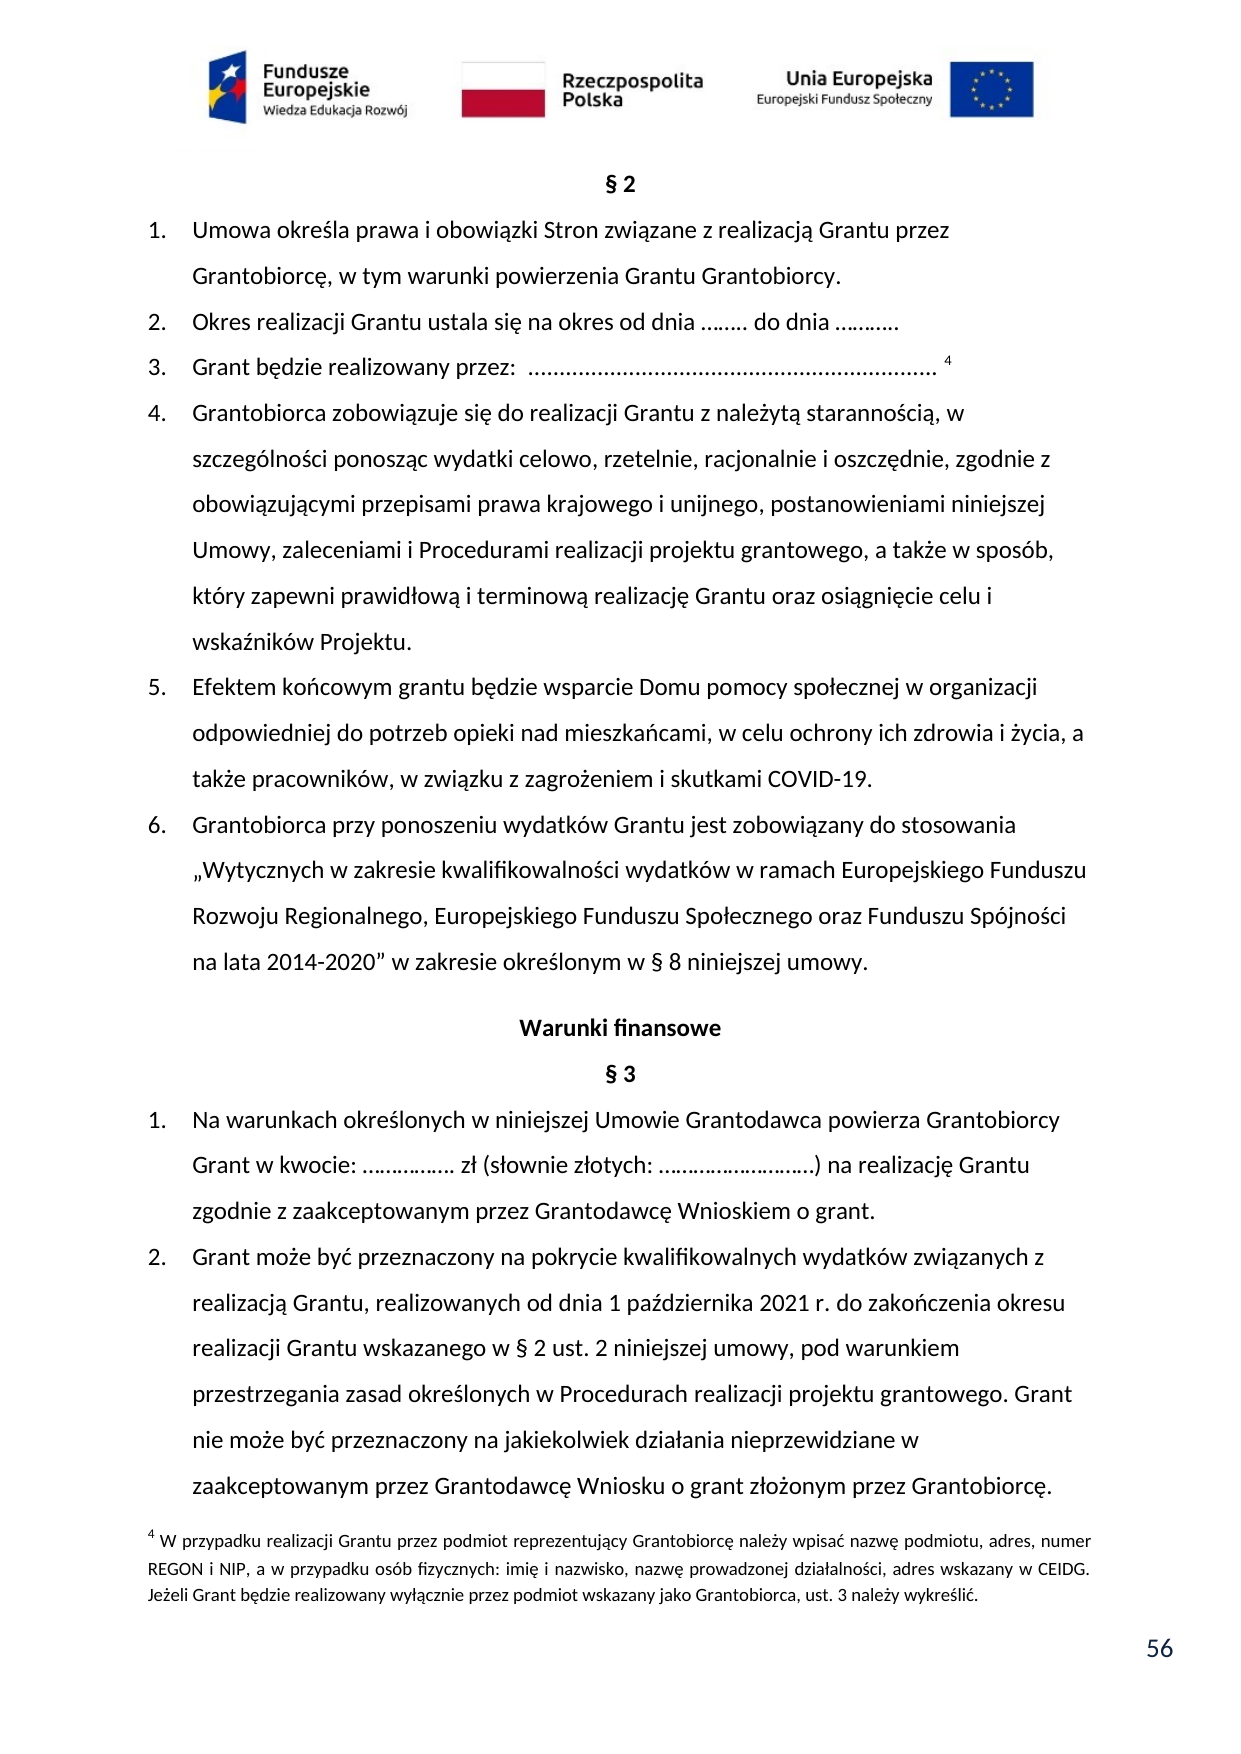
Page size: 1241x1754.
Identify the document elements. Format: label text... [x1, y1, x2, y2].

list Grantobiorca przy ponoszeniu wydatków Grantu jest zobowiązany do stosowania „Wytycznych w zakresie kwalifikowalności wydatków w ramach Europejskiego Funduszu Rozwoju Regionalnego, Europejskiego Funduszu Społecznego oraz Funduszu Spójności na lata 2014-2020” w zakresie określonym w § 8 niniejszej umowy. [148, 809, 1092, 976]
text Warunki finansowe [148, 1012, 1092, 1043]
list Grantobiorca zobowiązuje się do realizacji Grantu z należytą starannością, w szczególności ponosząc wydatki celowo, rzetelnie, racjonalnie i oszczędnie, zgodnie z obowiązującymi przepisami prawa krajowego i unijnego, postanowieniami niniejszej Umowy, zaleceniami i Procedurami realizacji projektu grantowego, a także w sposób, który zapewni prawidłową i terminową realizację Grantu oraz osiągnięcie celu i wskaźników Projektu. [148, 397, 1092, 656]
text § 3 [148, 1058, 1092, 1089]
list Grant będzie realizowany przez: ................................................................. [148, 351, 1092, 382]
list Umowa określa prawa i obowiązki Stron związane z realizacją Grantu przez Grantobiorcę, w tym warunki powierzenia Grantu Grantobiorcy. [148, 214, 1092, 291]
list Grant może być przeznaczony na pokrycie kwalifikowalnych wydatków związanych z realizacją Grantu, realizowanych od dnia 1 października 2021 r. do zakończenia okresu realizacji Grantu wskazanego w § 2 ust. 2 niniejszej umowy, pod warunkiem przestrzegania zasad określonych w Procedurach realizacji projektu grantowego. Grant nie może być przeznaczony na jakiekolwiek działania nieprzewidziane w zaakceptowanym przez Grantodawcę Wniosku o grant złożonym przez Grantobiorcę. [148, 1241, 1092, 1500]
picture [172, 27, 1070, 148]
list Na warunkach określonych w niniejszej Umowie Grantodawca powierza Grantobiorcy Grant w kwocie: ……………. zł (słownie złotych: ………………………) na realizację Grantu zgodnie z zaakceptowanym przez Grantodawcę Wnioskiem o grant. [148, 1104, 1092, 1226]
list Efektem końcowym grantu będzie wsparcie Domu pomocy społecznej w organizacji odpowiedniej do potrzeb opieki nad mieszkańcami, w celu ochrony ich zdrowia i życia, a także pracowników, w związku z zagrożeniem i skutkami COVID-19. [148, 672, 1092, 793]
list Okres realizacji Grantu ustala się na okres od dnia …….. do dnia ……….. [148, 306, 1092, 336]
text § 2 [148, 148, 1092, 199]
